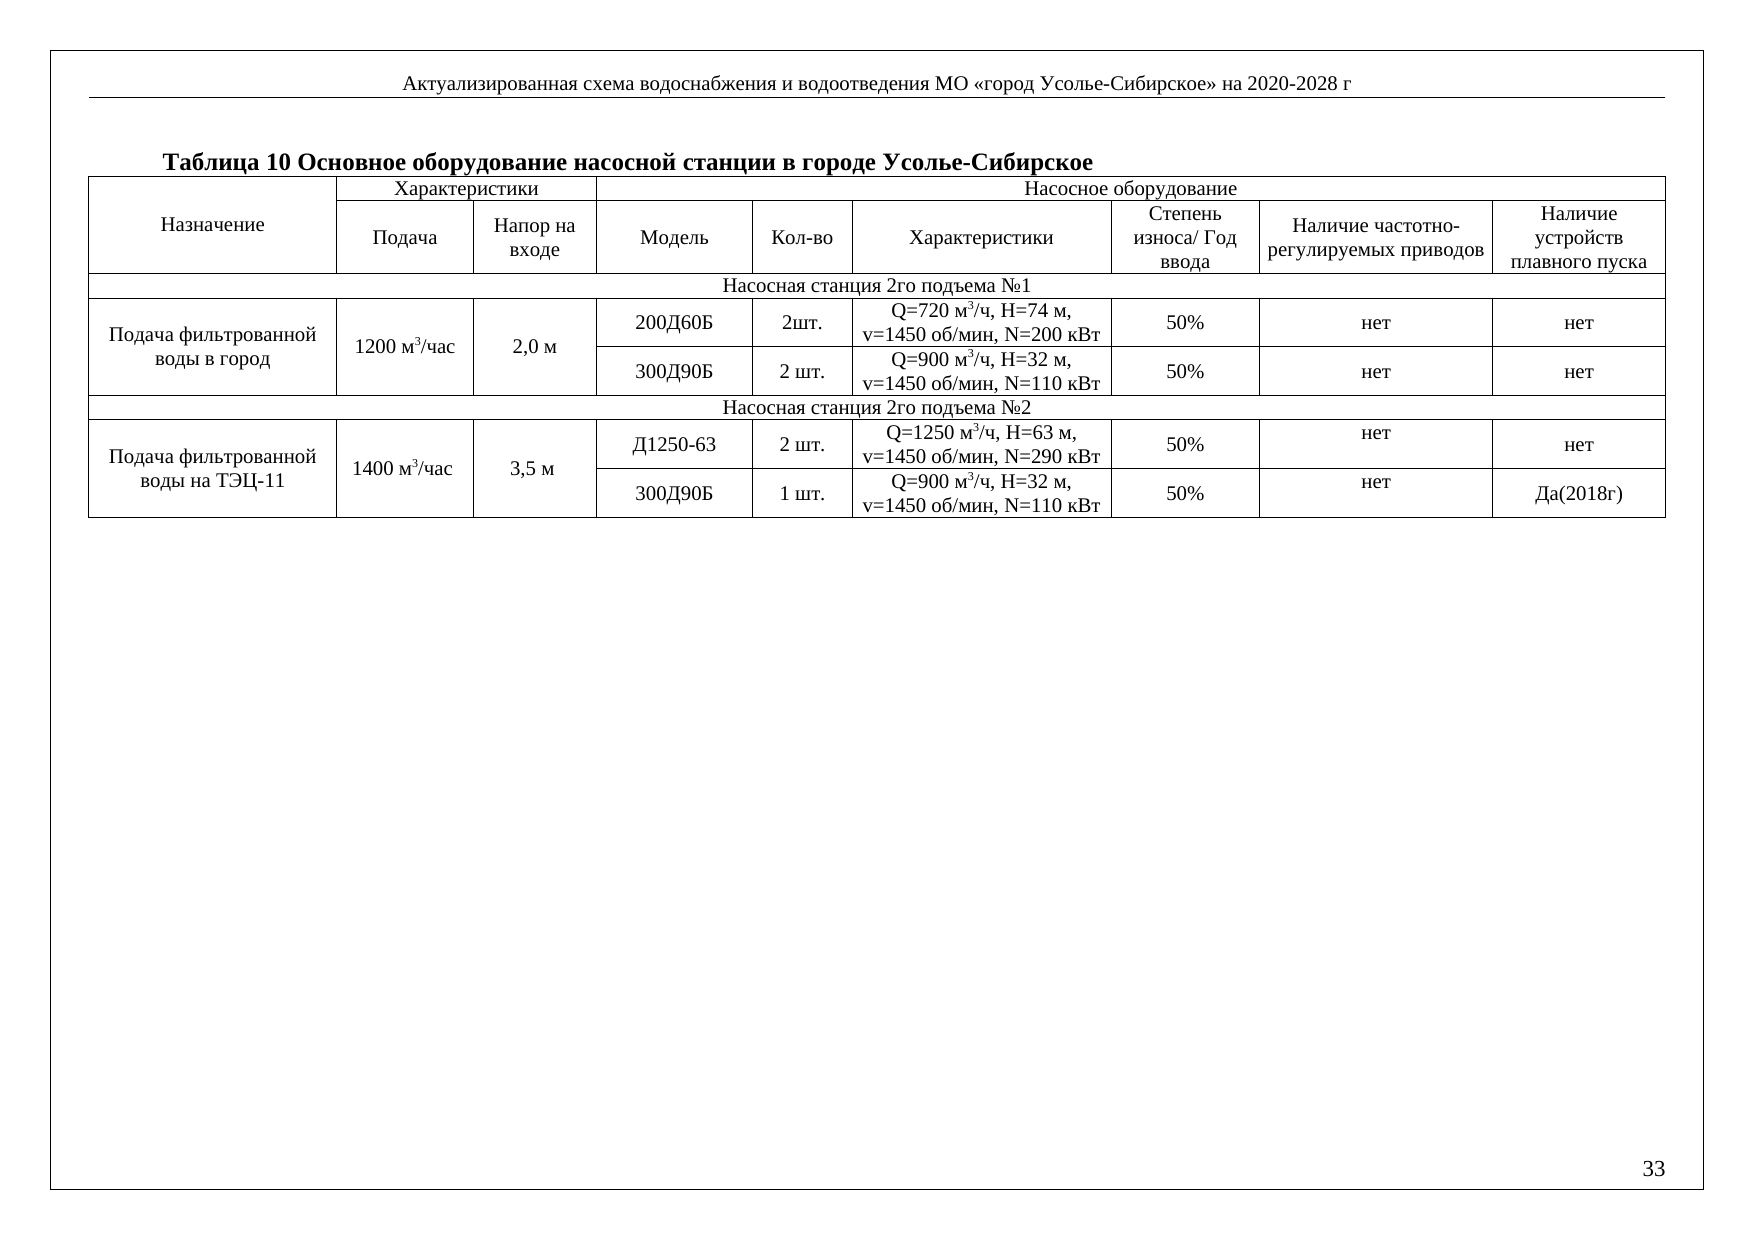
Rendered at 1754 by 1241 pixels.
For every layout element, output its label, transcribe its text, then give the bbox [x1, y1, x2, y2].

table_cell Подача фильтрованной воды в город [89, 299, 336, 395]
table_cell Насосная станция 2го подъема №1 [89, 274, 1665, 297]
table_cell 50% [1112, 347, 1259, 395]
table_cell Да(2018г) [1493, 469, 1665, 517]
table_cell Q=900 м3/ч, Н=32 м, v=1450 об/мин, N=110 кВт [853, 469, 1111, 517]
table_cell Наличие устройств плавного пуска [1493, 201, 1665, 273]
table_cell 300Д90Б [597, 347, 752, 395]
table_cell Q=720 м3/ч, Н=74 м, v=1450 об/мин, N=200 кВт [853, 299, 1111, 346]
table_cell Кол-во [753, 201, 852, 273]
table_cell 1400 м3/час [337, 420, 473, 517]
table_cell 2 шт. [753, 420, 852, 468]
table_cell 2шт. [753, 299, 852, 346]
table_cell Q=1250 м3/ч, Н=63 м, v=1450 об/мин, N=290 кВт [853, 420, 1111, 468]
table_cell 3,5 м [474, 420, 596, 517]
table_cell нет [1260, 420, 1492, 468]
table_cell Характеристики [853, 201, 1111, 273]
table_cell 300Д90Б [597, 469, 752, 517]
table_cell Д1250-63 [597, 420, 752, 468]
table_cell нет [1493, 347, 1665, 395]
table_header Характеристики [337, 177, 596, 200]
table_cell 1200 м3/час [337, 299, 473, 395]
table_cell 50% [1112, 420, 1259, 468]
table_cell Насосная станция 2го подъема №2 [89, 396, 1665, 419]
table_cell 2,0 м [474, 299, 596, 395]
table_cell Степень износа/ Год ввода [1112, 201, 1259, 273]
table_cell 2 шт. [753, 347, 852, 395]
table_cell нет [1260, 469, 1492, 517]
table_cell нет [1493, 420, 1665, 468]
table_cell Напор на входе [474, 201, 596, 273]
table_header Назначение [89, 177, 336, 273]
table_cell 50% [1112, 299, 1259, 346]
table_cell нет [1260, 347, 1492, 395]
table_header Насосное оборудование [597, 177, 1665, 200]
table_cell Модель [597, 201, 752, 273]
table_cell Подача фильтрованной воды на ТЭЦ-11 [89, 420, 336, 517]
table_cell нет [1493, 299, 1665, 346]
table_cell 50% [1112, 469, 1259, 517]
text Таблица 10 Основное оборудование насосной станции в городе Усолье-Сибирское [89, 147, 1665, 176]
table_cell Подача [337, 201, 473, 273]
table_cell 200Д60Б [597, 299, 752, 346]
table_cell Q=900 м3/ч, Н=32 м, v=1450 об/мин, N=110 кВт [853, 347, 1111, 395]
table_cell нет [1260, 299, 1492, 346]
table_cell Наличие частотно-регулируемых приводов [1260, 201, 1492, 273]
table_cell 1 шт. [753, 469, 852, 517]
